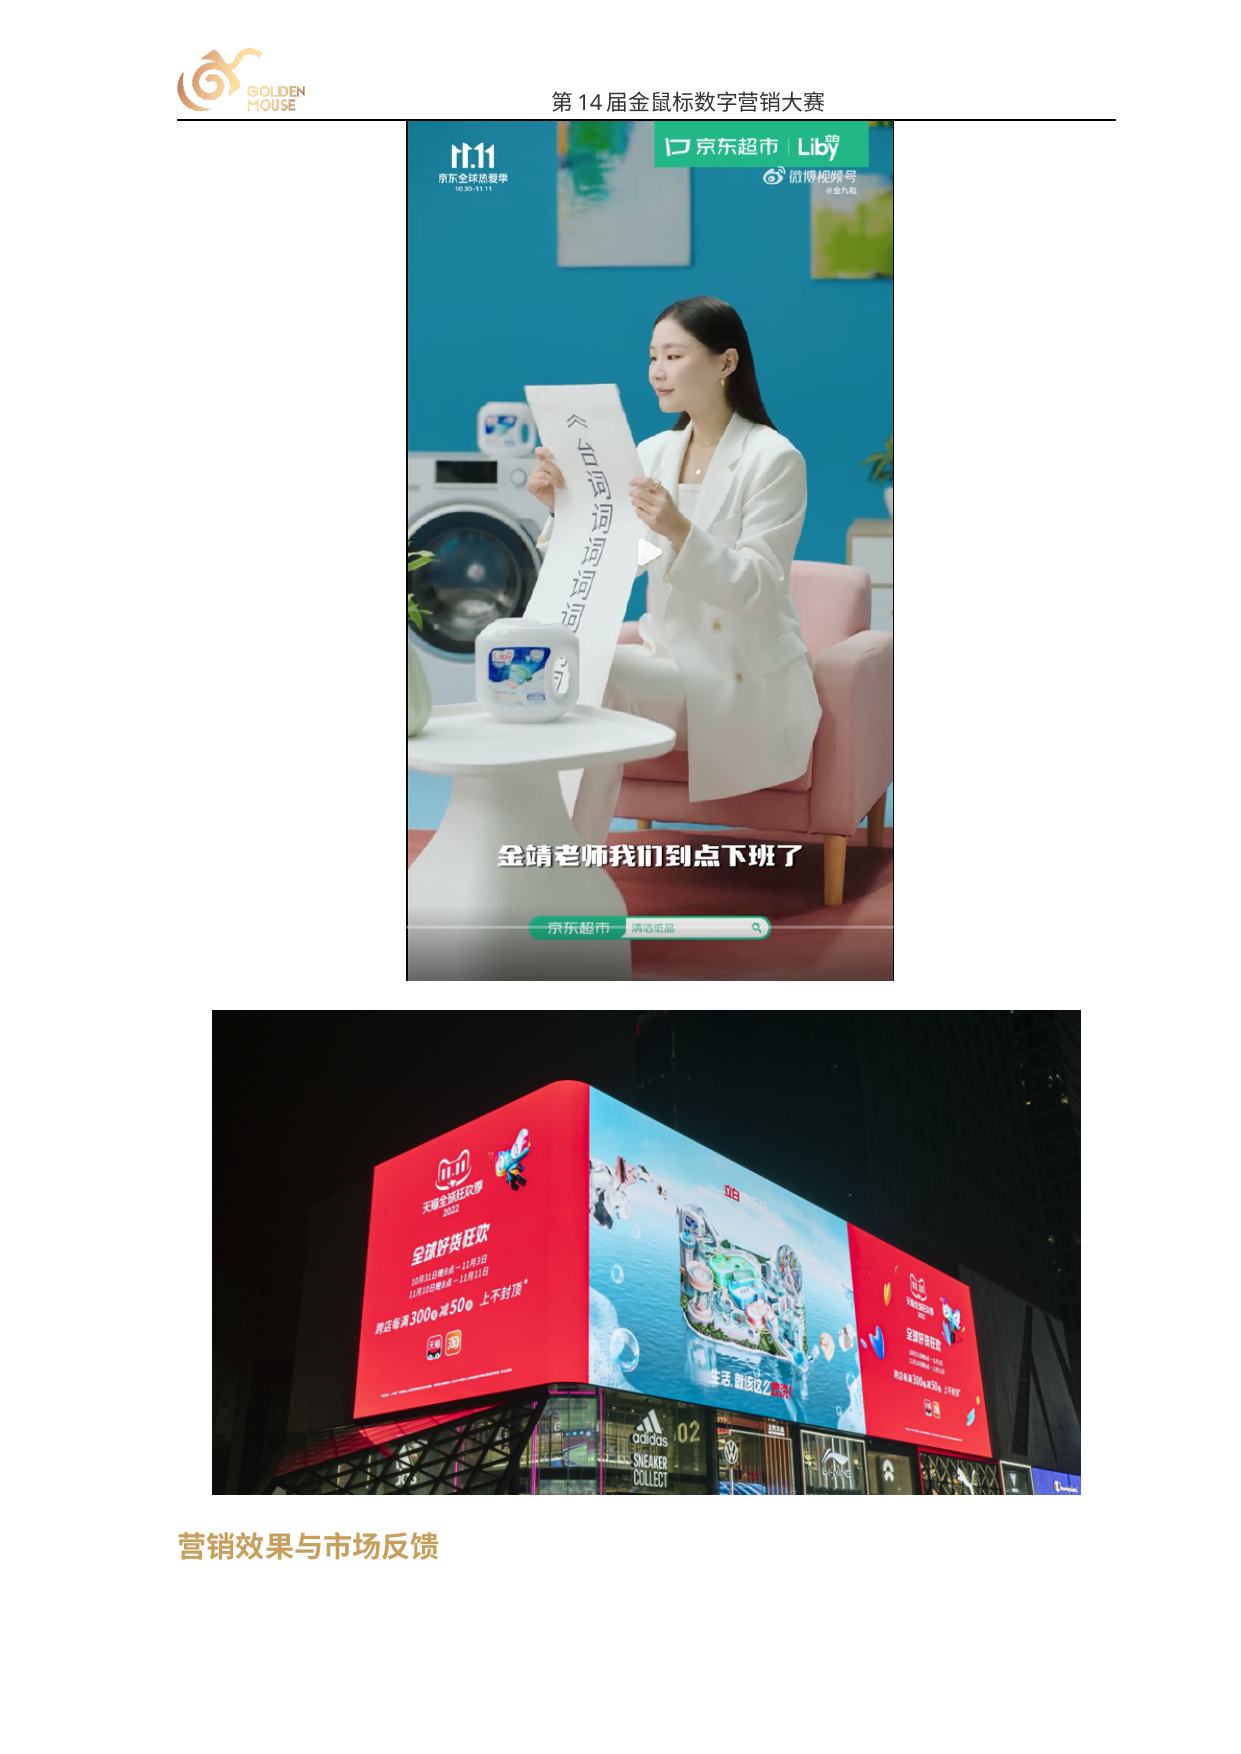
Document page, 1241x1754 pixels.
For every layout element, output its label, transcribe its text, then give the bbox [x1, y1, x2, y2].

text 营销效果与市场反馈 [177, 1523, 1116, 1566]
picture [177, 121, 1116, 981]
picture [212, 1010, 1081, 1495]
picture [177, 48, 305, 111]
